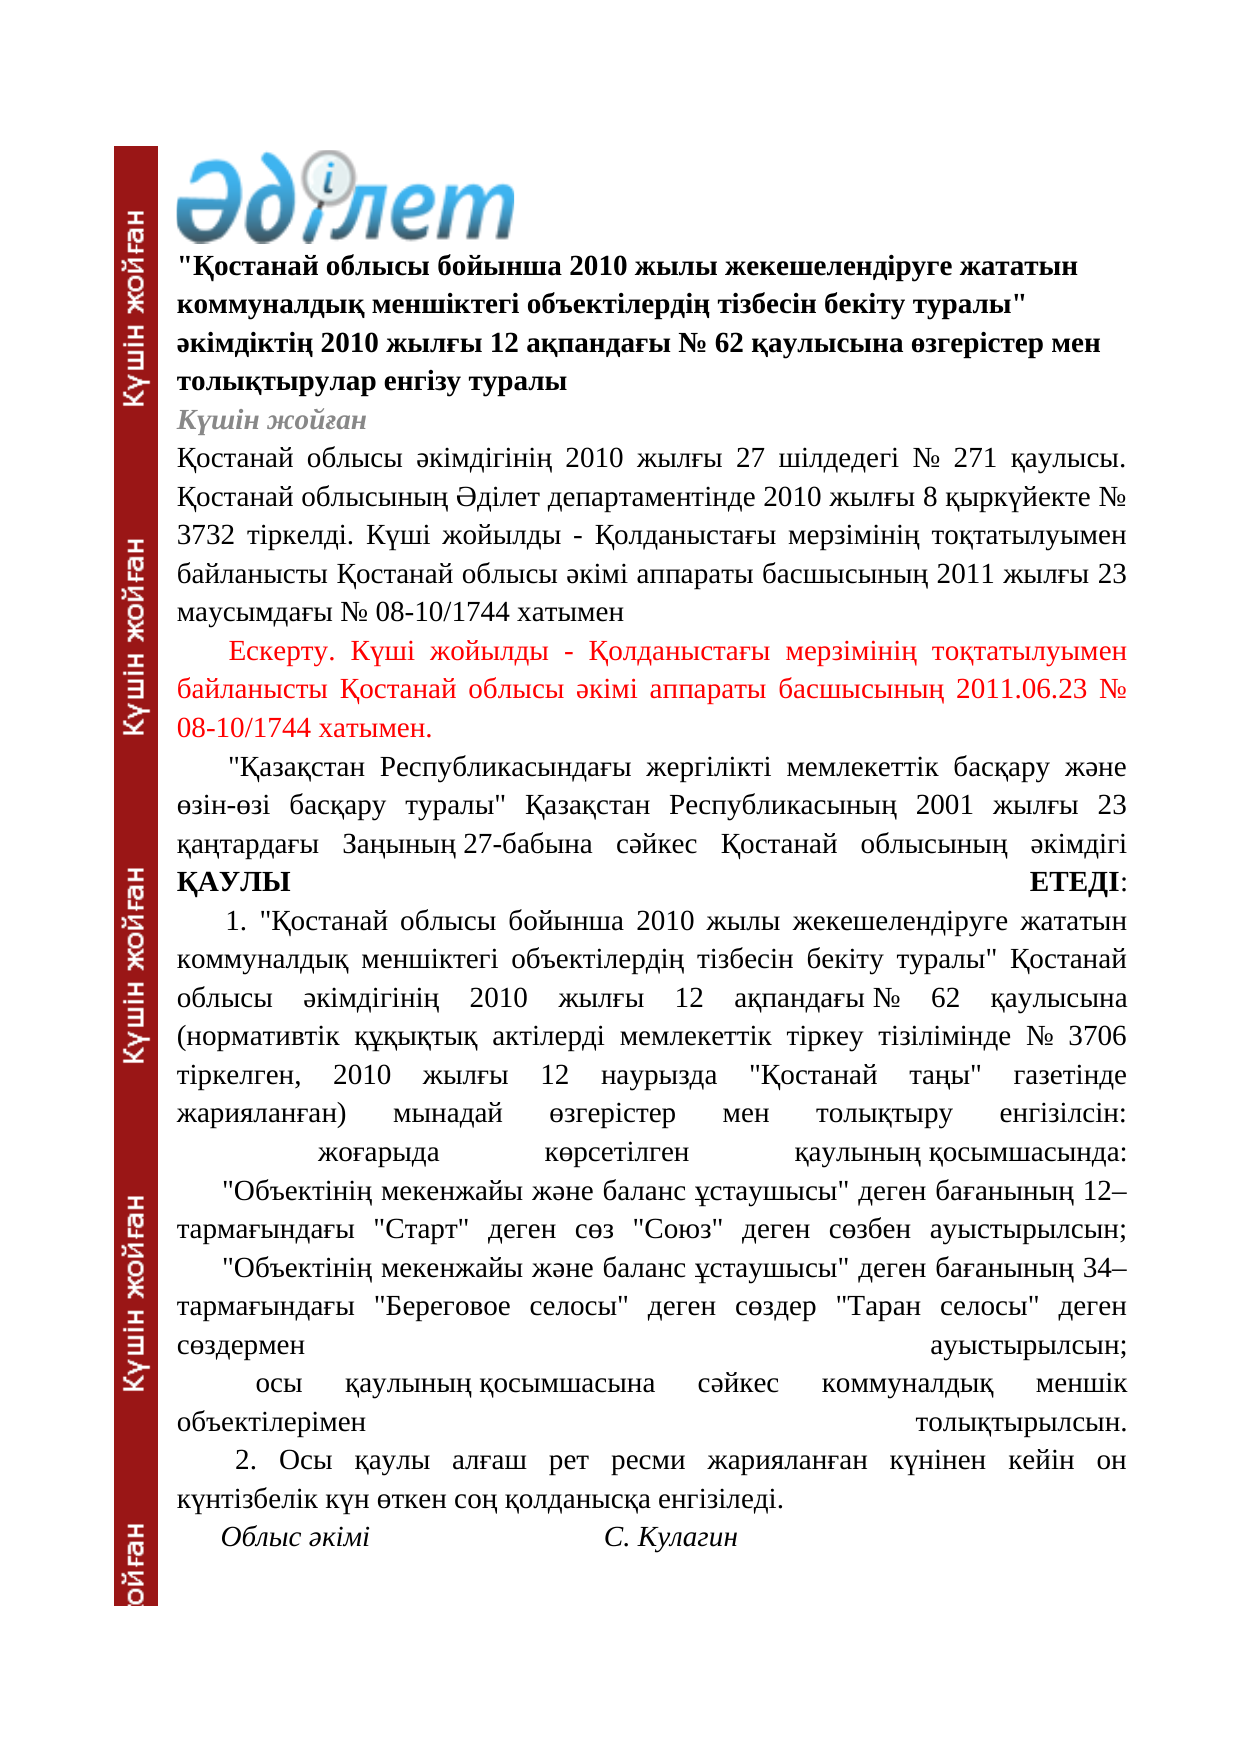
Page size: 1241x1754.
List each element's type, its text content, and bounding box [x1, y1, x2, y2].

picture [114, 744, 158, 749]
text Күшін жойған [112, 402, 1128, 435]
text "Қостанай облысы бойынша 2010 жылы жекешелендіруге жататын коммуналдық меншіктегі объектілердің тізбесін бекіту туралы" әкімдіктің 2010 жылғы 12 ақпандағы № 62 қаулысына өзгерістер мен толықтырулар енгізу туралы [112, 248, 1128, 397]
picture [114, 146, 158, 248]
picture [114, 397, 158, 402]
picture [114, 435, 158, 440]
picture [176, 150, 515, 244]
picture [114, 1553, 158, 1606]
text Ескерту. Күші жойылды - Қолданыстағы мерзімінің тоқтатылуымен байланысты Қостанай облысы әкімі аппараты басшысының 2011.06.23 № 08-10/1744 хатымен. [112, 633, 1128, 744]
text Қостанай облысы әкімдігінің 2010 жылғы 27 шілдедегі № 271 қаулысы. Қостанай облысының Әділет департаментінде 2010 жылғы 8 қыркүйекте № 3732 тіркелді. Күші жойылды - Қолданыстағы мерзімінің тоқтатылуымен байланысты Қостанай облысы әкімі аппараты басшысының 2011 жылғы 23 маусымдағы № 08-10/1744 хатымен [112, 440, 1128, 628]
picture [114, 628, 158, 633]
picture [114, 1514, 158, 1519]
text Облыс әкімі С. Кулагин [112, 1519, 1128, 1553]
text "Қазақстан Республикасындағы жергілікті мемлекеттік басқару және өзін-өзі басқару туралы" Қазақстан Республикасының 2001 жылғы 23 қаңтардағы Заңының 27-бабына сәйкес Қостанай облысының әкімдігі ҚАУЛЫ ЕТЕДІ: 1. "Қостанай облысы бойынша 2010 жылы жекешелендіруге жататын коммуналдық меншіктегі объектілердің тізбесін бекіту туралы" Қостанай облысы әкімдігінің 2010 жылғы 12 ақпандағы № 62 қаулысына (нормативтік құқықтық актілерді мемлекеттік тіркеу тізілімінде № 3706 тіркелген, 2010 жылғы 12 наурызда "Қостанай таңы" газетінде жарияланған) мынадай өзгерістер мен толықтыру енгізілсін: жоғарыда көрсетілген қаулының қосымшасында: "Объектінің мекенжайы және баланс ұстаушысы" деген бағанының 12–тармағындағы "Старт" деген сөз "Союз" деген сөзбен ауыстырылсын; "Объектінің мекенжайы және баланс ұстаушысы" деген бағанының 34–тармағындағы "Береговое селосы" деген сөздер "Таран селосы" деген сөздермен ауыстырылсын; осы қаулының қосымшасына сәйкес коммуналдық меншік объектілерімен толықтырылсын. 2. Осы қаулы алғаш рет ресми жарияланған күнінен кейін он күнтізбелік күн өткен соң қолданысқа енгізіледі. [112, 749, 1128, 1514]
